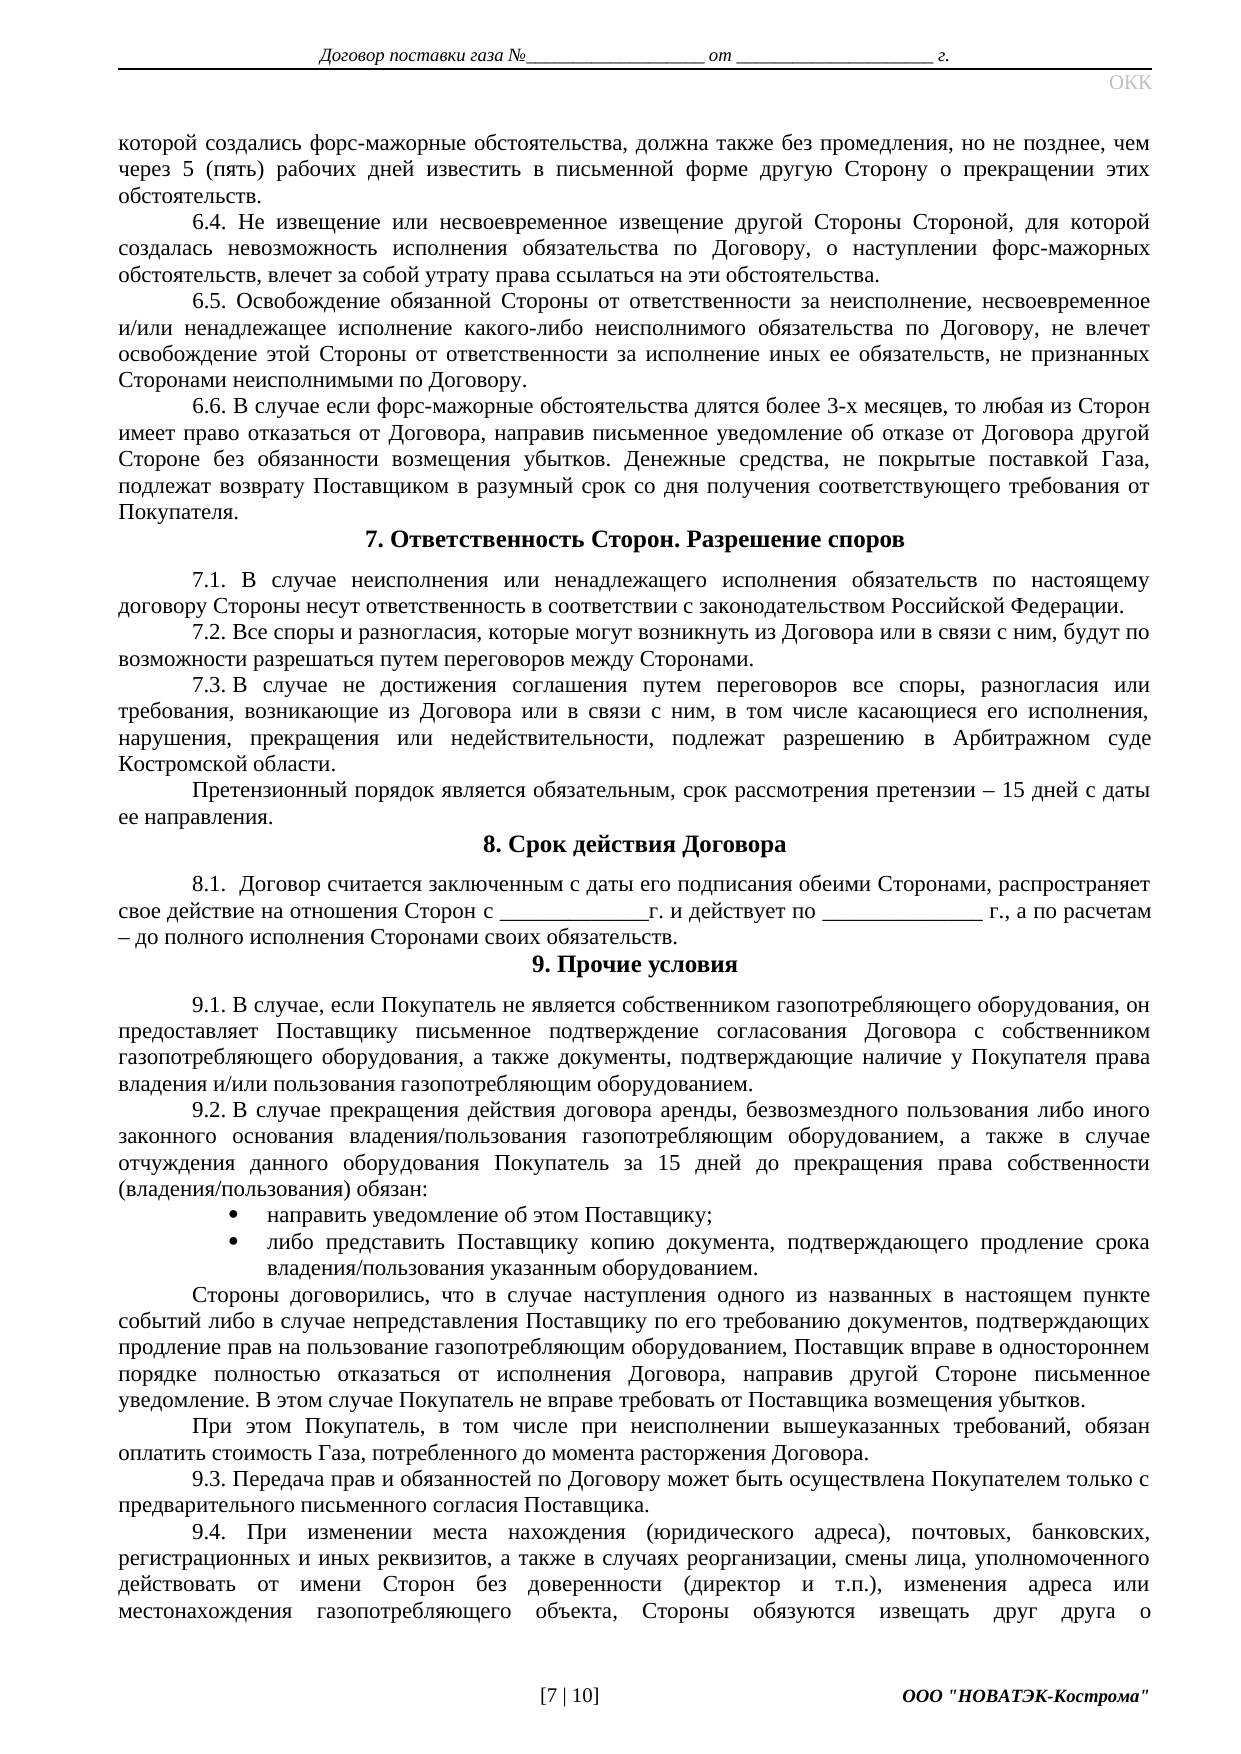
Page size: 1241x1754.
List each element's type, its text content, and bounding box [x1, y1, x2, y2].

text 7.2. Все споры и разногласия, которые могут возникнуть из Договора или в связи с ним, будут по возможности разрешаться путем переговоров между Сторонами. [118, 618, 1152, 671]
text 6.4. Не извещение или несвоевременное извещение другой Стороны Стороной, для которой создалась невозможность исполнения обязательства по Договору, о наступлении форс-мажорных обстоятельств, влечет за собой утрату права ссылаться на эти обстоятельства. [118, 208, 1152, 287]
text 6.5. Освобождение обязанной Стороны от ответственности за неисполнение, несвоевременное и/или ненадлежащее исполнение какого-либо неисполнимого обязательства по Договору, не влечет освобождение этой Стороны от ответственности за исполнение иных ее обязательств, не признанных Сторонами неисполнимыми по Договору. [118, 287, 1152, 393]
text 9.3. Передача прав и обязанностей по Договору может быть осуществлена Покупателем только с предварительного письменного согласия Поставщика. [118, 1465, 1152, 1518]
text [118, 1518, 1152, 1623]
subtitle 8. Срок действия Договора [118, 829, 1152, 858]
text При этом Покупатель, в том числе при неисполнении вышеуказанных требований, обязан оплатить стоимость Газа, потребленного до момента расторжения Договора. [118, 1412, 1152, 1465]
text 9.2. В случае прекращения действия договора аренды, безвозмездного пользования либо иного законного основания владения/пользования газопотребляющим оборудованием, а также в случае отчуждения данного оборудования Покупатель за 15 дней до прекращения права собственности (владения/пользования) обязан: [118, 1096, 1152, 1202]
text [118, 129, 1152, 208]
text 9.1. В случае, если Покупатель не является собственником газопотребляющего оборудования, он предоставляет Поставщику письменное подтверждение согласования Договора с собственником газопотребляющего оборудования, а также документы, подтверждающие наличие у Покупателя права владения и/или пользования газопотребляющим оборудованием. [118, 991, 1152, 1096]
list либо представить Поставщику копию документа, подтверждающего продление срока владения/пользования указанным оборудованием. [229, 1228, 1152, 1281]
text 7.3. В случае не достижения соглашения путем переговоров все споры, разногласия или требования, возникающие из Договора или в связи с ним, в том числе касающиеся его исполнения, нарушения, прекращения или недействительности, подлежат разрешению в Арбитражном суде Костромской области. [118, 671, 1152, 776]
list направить уведомление об этом Поставщику; [229, 1202, 1152, 1228]
text 8.1. Договор считается заключенным с даты его подписания обеими Сторонами, распространяет свое действие на отношения Сторон с _____________г. и действует по ______________ г., а по расчетам – до полного исполнения Сторонами своих обязательств. [118, 870, 1152, 949]
text 7.1. В случае неисполнения или ненадлежащего исполнения обязательств по настоящему договору Стороны несут ответственность в соответствии с законодательством Российской Федерации. [118, 566, 1152, 618]
text 6.6. В случае если форс-мажорные обстоятельства длятся более 3-х месяцев, то любая из Сторон имеет право отказаться от Договора, направив письменное уведомление об отказе от Договора другой Стороне без обязанности возмещения убытков. Денежные средства, не покрытые поставкой Газа, подлежат возврату Поставщиком в разумный срок со дня получения соответствующего требования от Покупателя. [118, 393, 1152, 524]
text Претензионный порядок является обязательным, срок рассмотрения претензии – 15 дней с даты ее направления. [118, 776, 1152, 829]
subtitle 7. Ответственность Сторон. Разрешение споров [118, 524, 1152, 553]
subtitle 9. Прочие условия [118, 949, 1152, 978]
text Стороны договорились, что в случае наступления одного из названных в настоящем пункте событий либо в случае непредставления Поставщику по его требованию документов, подтверждающих продление прав на пользование газопотребляющим оборудованием, Поставщик вправе в одностороннем порядке полностью отказаться от исполнения Договора, направив другой Стороне письменное уведомление. В этом случае Покупатель не вправе требовать от Поставщика возмещения убытков. [118, 1281, 1152, 1412]
